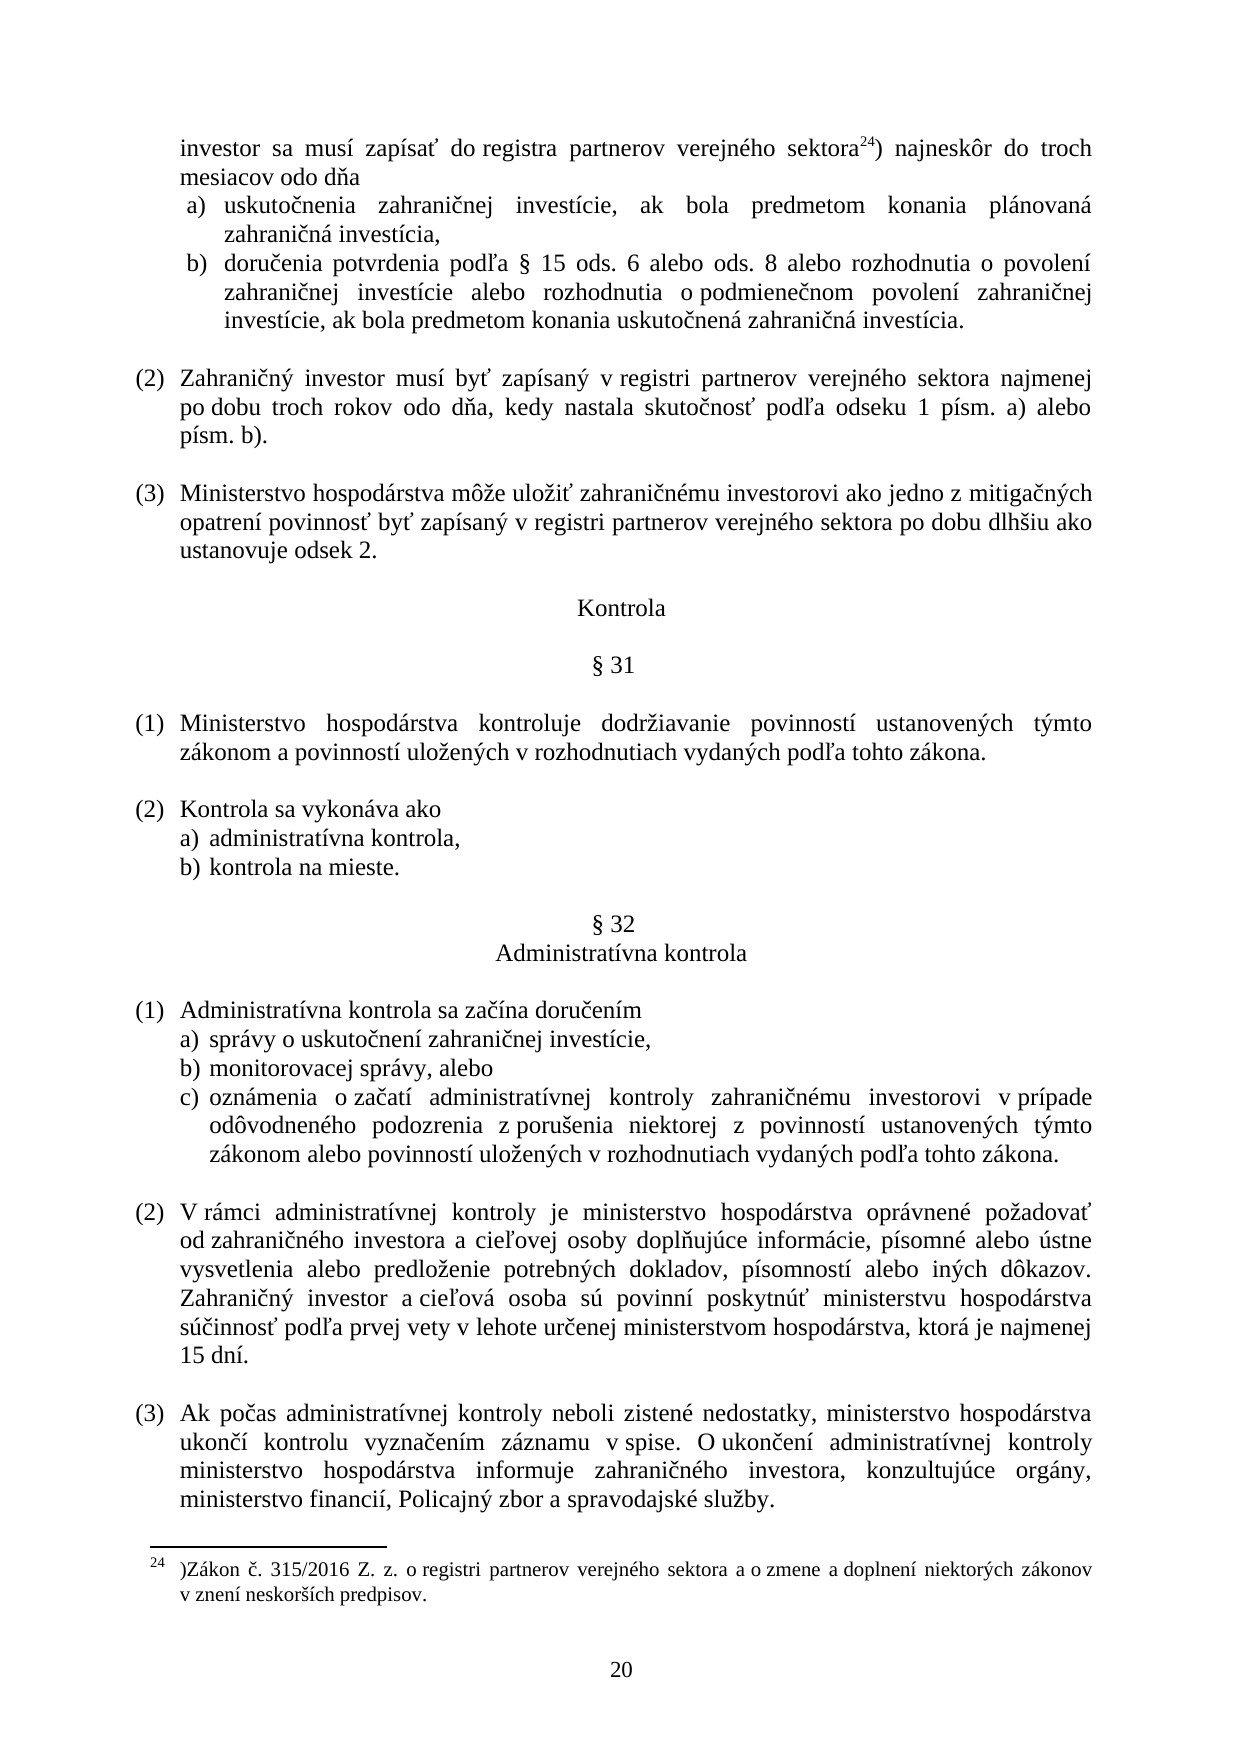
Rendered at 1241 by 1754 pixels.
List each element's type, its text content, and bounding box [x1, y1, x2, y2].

text Administratívna kontrola [150, 938, 1092, 967]
list Zahraničný investor musí byť zapísaný v registri partnerov verejného sektora najmenej po dobu troch rokov odo dňa, kedy nastala skutočnosť podľa odseku 1 písm. a) alebo písm. b). [150, 363, 1092, 449]
list Administratívna kontrola sa začína doručením [135, 995, 1092, 1024]
list kontrola na mieste. [179, 852, 1092, 880]
list doručenia potvrdenia podľa § 15 ods. 6 alebo ods. 8 alebo rozhodnutia o povolení zahraničnej investície alebo rozhodnutia o podmienečnom povolení zahraničnej investície, ak bola predmetom konania uskutočnená zahraničná investícia. [186, 248, 1092, 334]
list Ministerstvo hospodárstva kontroluje dodržiavanie povinností ustanovených týmto zákonom a povinností uložených v rozhodnutiach vydaných podľa tohto zákona. [135, 708, 1092, 765]
list V rámci administratívnej kontroly je ministerstvo hospodárstva oprávnené požadovať od zahraničného investora a cieľovej osoby doplňujúce informácie, písomné alebo ústne vysvetlenia alebo predloženie potrebných dokladov, písomností alebo iných dôkazov. Zahraničný investor a cieľová osoba sú povinní poskytnúť ministerstvu hospodárstva súčinnosť podľa prvej vety v lehote určenej ministerstvom hospodárstva, ktorá je najmenej 15 dní. [135, 1197, 1092, 1369]
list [150, 133, 1092, 190]
text Kontrola [150, 593, 1092, 622]
list oznámenia o začatí administratívnej kontroly zahraničnému investorovi v prípade odôvodneného podozrenia z porušenia niektorej z povinností ustanovených týmto zákonom alebo povinností uložených v rozhodnutiach vydaných podľa tohto zákona. [179, 1082, 1092, 1168]
list uskutočnenia zahraničnej investície, ak bola predmetom konania plánovaná zahraničná investícia, [186, 190, 1092, 248]
list Ministerstvo hospodárstva môže uložiť zahraničnému investorovi ako jedno z mitigačných opatrení povinnosť byť zapísaný v registri partnerov verejného sektora po dobu dlhšiu ako ustanovuje odsek 2. [150, 478, 1092, 564]
list administratívna kontrola, [179, 823, 1092, 852]
list Kontrola sa vykonáva ako [135, 794, 1092, 823]
list správy o uskutočnení zahraničnej investície, [179, 1024, 1092, 1053]
list Ak počas administratívnej kontroly neboli zistené nedostatky, ministerstvo hospodárstva ukončí kontrolu vyznačením záznamu v spise. O ukončení administratívnej kontroly ministerstvo hospodárstva informuje zahraničného investora, konzultujúce orgány, ministerstvo financií, Policajný zbor a spravodajské služby. [135, 1398, 1092, 1513]
list monitorovacej správy, alebo [179, 1053, 1092, 1082]
